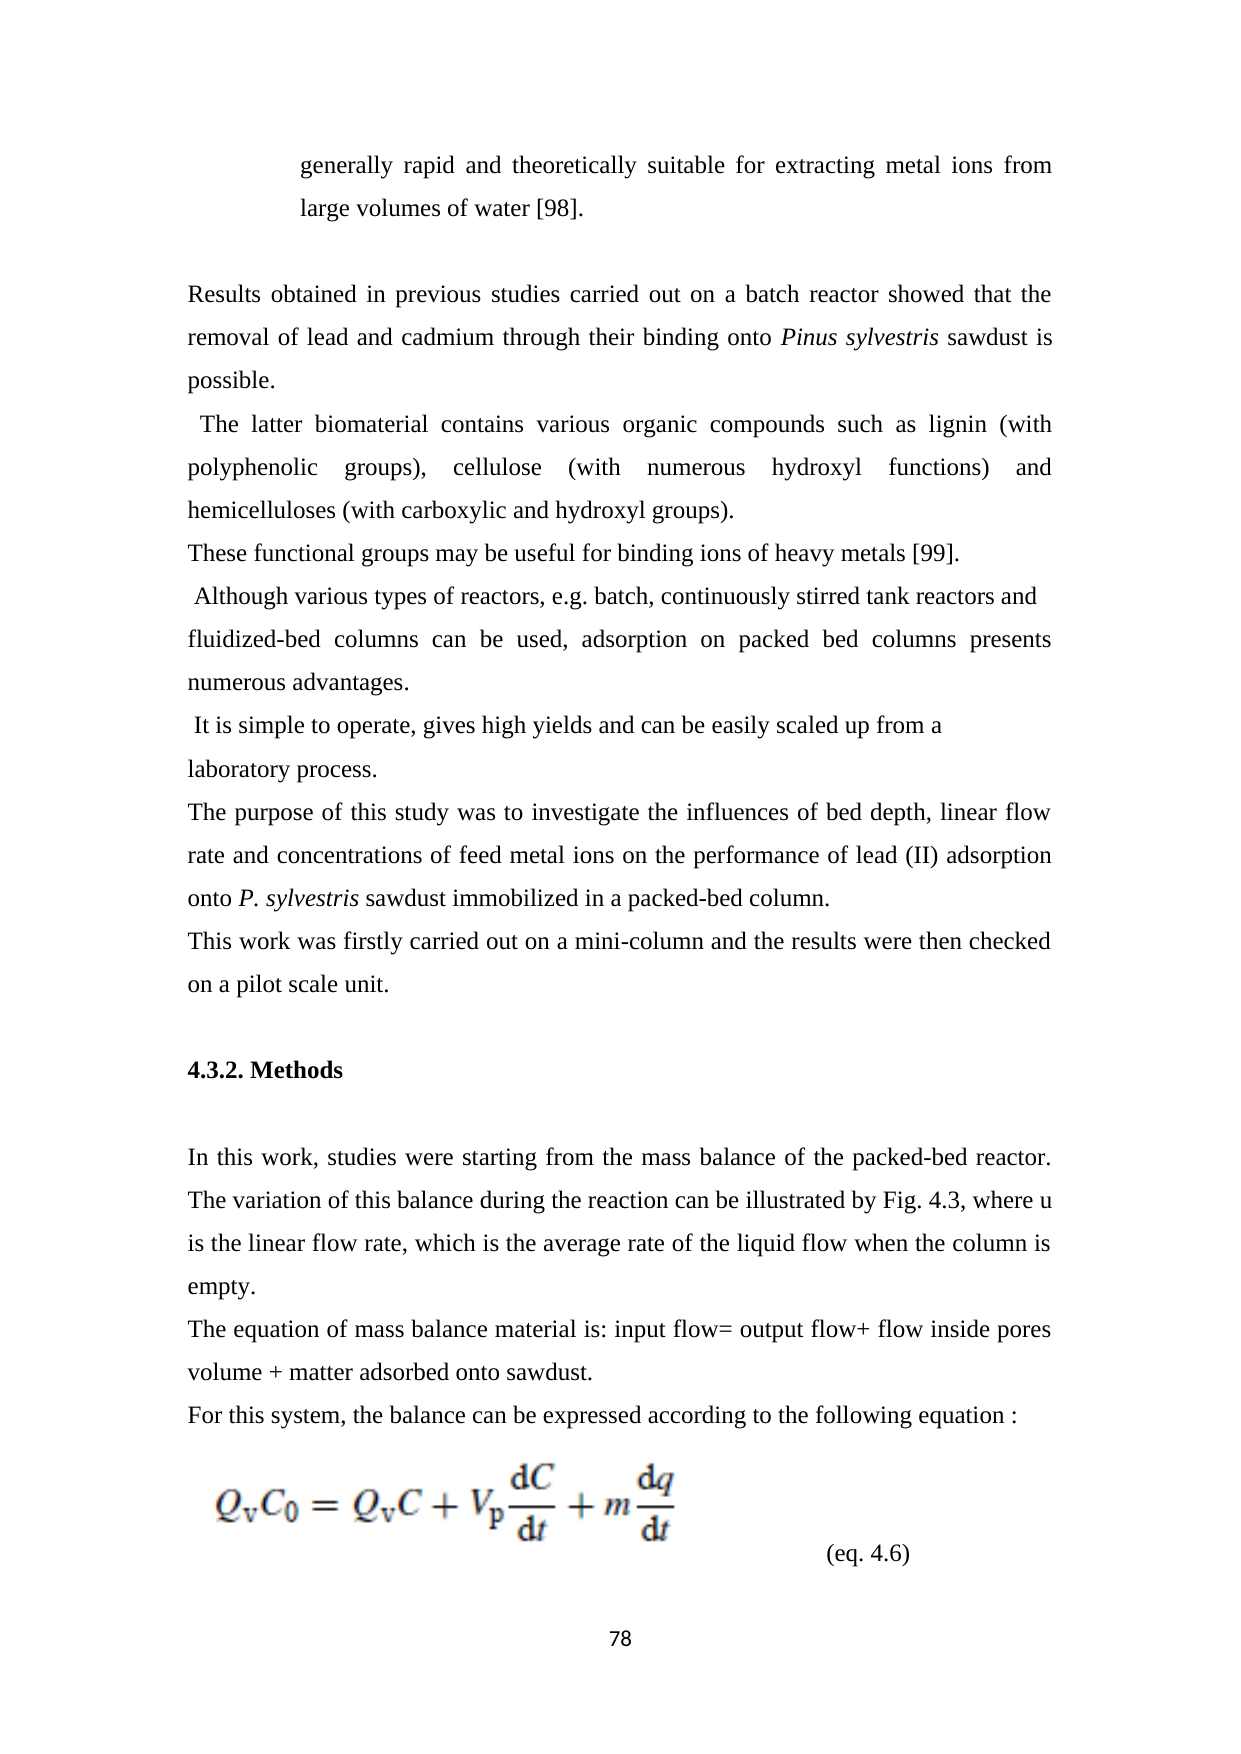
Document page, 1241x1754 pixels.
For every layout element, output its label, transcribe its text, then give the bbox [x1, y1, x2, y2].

text The latter biomaterial contains various organic compounds such as lignin (with polyphenolic groups), cellulose (with numerous hydroxyl functions) and hemicelluloses (with carboxylic and hydroxyl groups). [187, 409, 1053, 524]
text For this system, the balance can be expressed according to the following equation : [187, 1401, 1053, 1429]
text It is simple to operate, gives high yields and can be easily scaled up from a [187, 711, 1053, 739]
text This work was firstly carried out on a mini-column and the results were then checked on a pilot scale unit. [187, 926, 1053, 998]
text (eq. 4.6) [187, 1444, 1053, 1567]
text The purpose of this study was to investigate the influences of bed depth, linear flow rate and concentrations of feed metal ions on the performance of lead (II) adsorption onto P. sylvestris sawdust immobilized in a packed-bed column. [187, 797, 1053, 912]
text Although various types of reactors, e.g. batch, continuously stirred tank reactors and [187, 581, 1053, 610]
text The equation of mass balance material is: input flow= output flow+ flow inside pores volume + matter adsorbed onto sawdust. [187, 1314, 1053, 1386]
text laboratory process. [187, 754, 1053, 782]
text In this work, studies were starting from the mass balance of the packed-bed reactor. The variation of this balance during the reaction can be illustrated by Fig. 4.3, where u is the linear flow rate, which is the average rate of the liquid flow when the column is empty. [187, 1142, 1053, 1300]
text 4.3.2. Methods [187, 1056, 1053, 1084]
text These functional groups may be useful for binding ions of heavy metals [99]. [187, 538, 1053, 567]
text Results obtained in previous studies carried out on a batch reactor showed that the removal of lead and cadmium through their binding onto Pinus sylvestris sawdust is possible. [187, 279, 1053, 394]
text fluidized-bed columns can be used, adsorption on packed bed columns presents numerous advantages. [187, 624, 1053, 696]
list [225, 150, 1053, 222]
